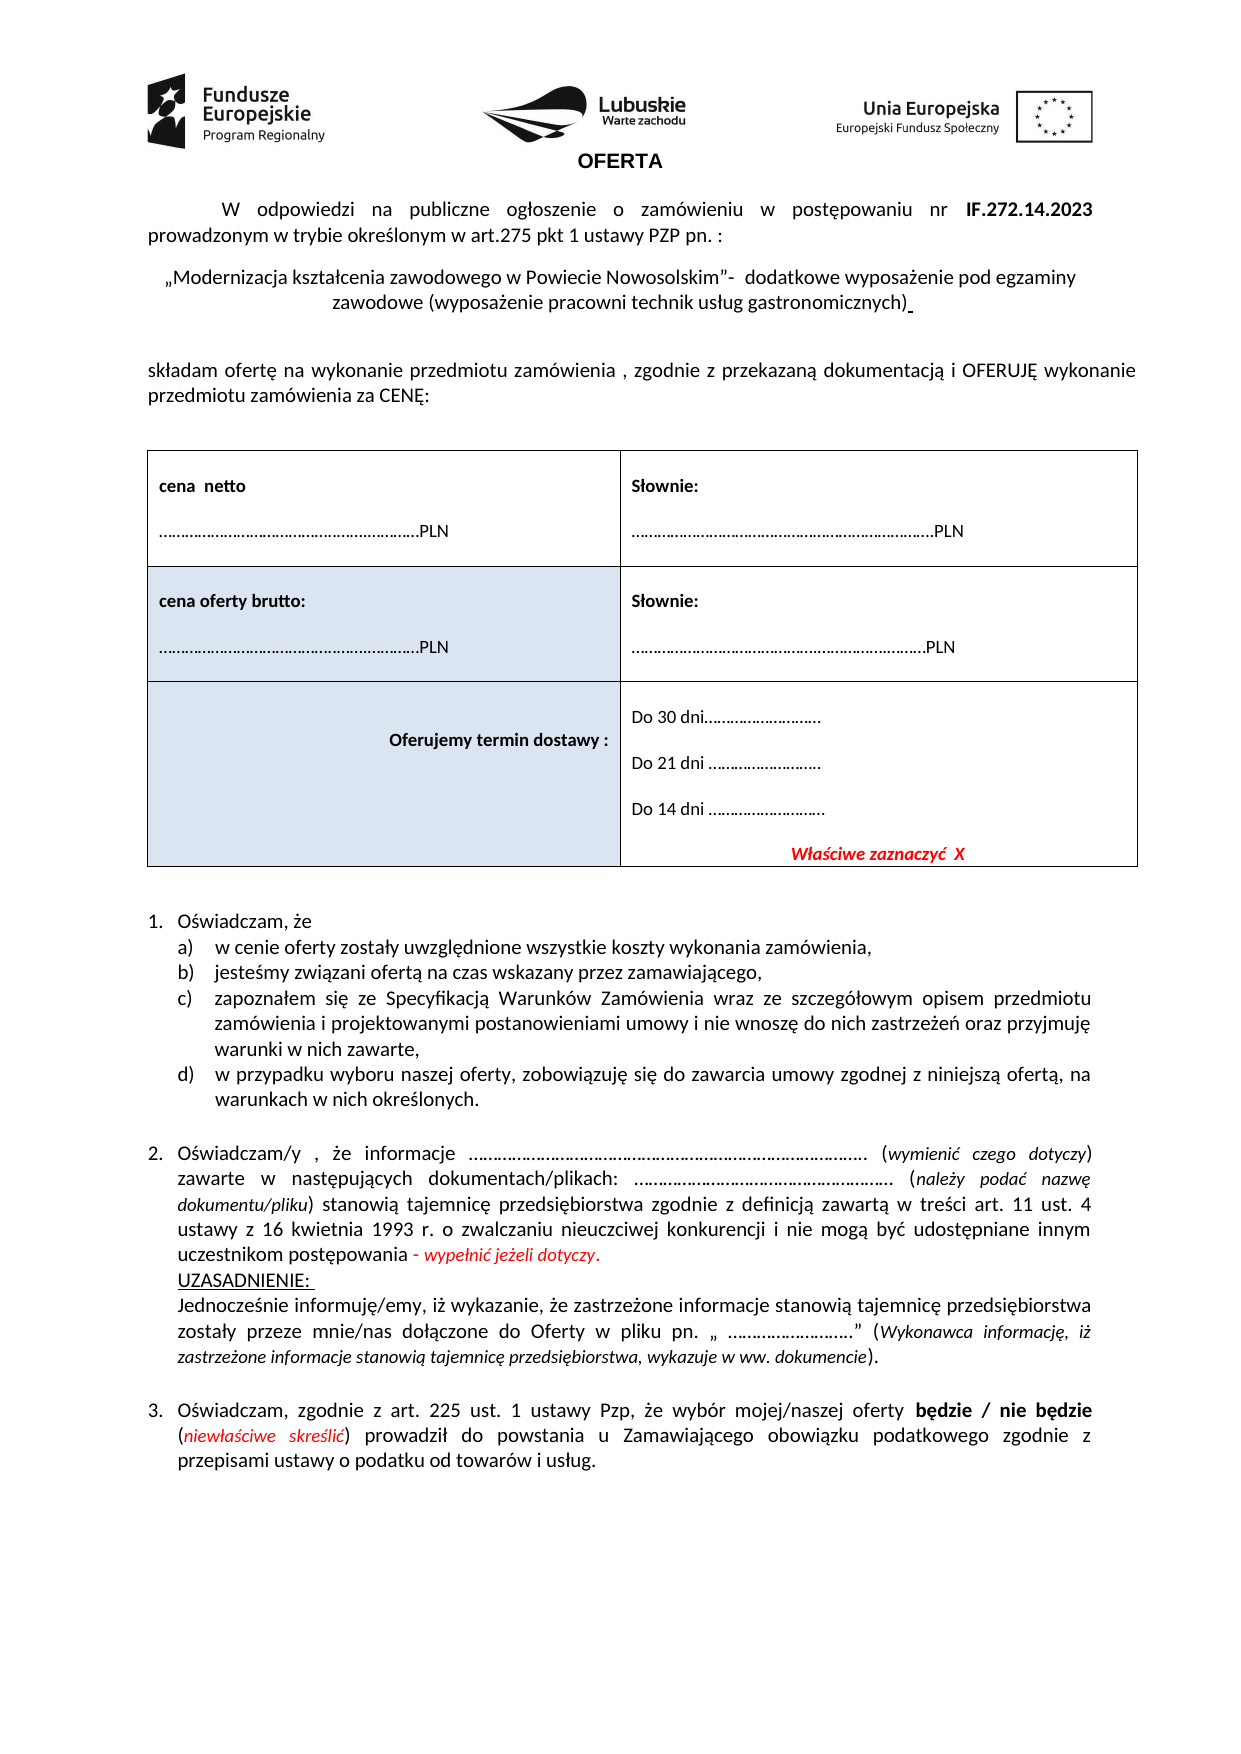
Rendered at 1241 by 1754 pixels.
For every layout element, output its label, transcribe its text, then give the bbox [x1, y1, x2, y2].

text „Modernizacja kształcenia zawodowego w Powiecie Nowosolskim”- dodatkowe wyposażenie pod egzaminy zawodowe (wyposażenie pracowni technik usług gastronomicznych) [148, 264, 1093, 315]
list jesteśmy związani ofertą na czas wskazany przez zamawiającego, [177, 959, 1093, 985]
subtitle Oświadczam, zgodnie z art. 225 ust. 1 ustawy Pzp, że wybór mojej/naszej oferty będzie / nie będzie (niewłaściwe skreślić) prowadził do powstania u Zamawiającego obowiązku podatkowego zgodnie z przepisami ustawy o podatku od towarów i usług. [148, 1397, 1093, 1473]
text W odpowiedzi na publiczne ogłoszenie o zamówieniu w postępowaniu nr IF.272.14.2023 prowadzonym w trybie określonym w art.275 pkt 1 ustawy PZP pn. : [148, 197, 1093, 247]
table_header Słownie: …………………………………………………………….PLN [621, 451, 1137, 566]
text składam ofertę na wykonanie przedmiotu zamówienia , zgodnie z przekazaną dokumentacją i OFERUJĘ wykonanie przedmiotu zamówienia za CENĘ: [148, 357, 1137, 408]
subtitle UZASADNIENIE: [177, 1267, 1093, 1292]
picture [147, 73, 1093, 149]
table_cell Do 30 dni……………………… Do 21 dni …………………….. Do 14 dni ……………………… Właściwe zaznaczyć X [621, 682, 1137, 866]
subtitle Oświadczam/y , że informacje ……………………………………………………………………….. (wymienić czego dotyczy) zawarte w następujących dokumentach/plikach: ……………………………………………… (należy podać nazwę dokumentu/pliku) stanowią tajemnicę przedsiębiorstwa zgodnie z definicją zawartą w treści art. 11 ust. 4 ustawy z 16 kwietnia 1993 r. o zwalczaniu nieuczciwej konkurencji i nie mogą być udostępniane innym uczestnikom postępowania - wypełnić jeżeli dotyczy. [148, 1140, 1093, 1267]
subtitle Jednocześnie informuję/emy, iż wykazanie, że zastrzeżone informacje stanowią tajemnicę przedsiębiorstwa zostały przeze mnie/nas dołączone do Oferty w pliku pn. „ ……………………..” (Wykonawca informację, iż zastrzeżone informacje stanowią tajemnicę przedsiębiorstwa, wykazuje w ww. dokumencie). [177, 1292, 1093, 1369]
subtitle Oświadczam, że [148, 909, 1093, 934]
subtitle w przypadku wyboru naszej oferty, zobowiązuję się do zawarcia umowy zgodnej z niniejszą ofertą, na warunkach w nich określonych. [177, 1061, 1093, 1112]
table_cell Oferujemy termin dostawy : [148, 682, 620, 866]
text OFERTA [148, 149, 1093, 173]
table_cell Słownie: …………………………………….…………….………PLN [621, 567, 1137, 681]
table_header cena netto …………………………………..…….…………PLN [148, 451, 620, 566]
table_cell cena oferty brutto: …………………………………..…….…………PLN [148, 567, 620, 681]
subtitle zapoznałem się ze Specyfikacją Warunków Zamówienia wraz ze szczegółowym opisem przedmiotu zamówienia i projektowanymi postanowieniami umowy i nie wnoszę do nich zastrzeżeń oraz przyjmuję warunki w nich zawarte, [177, 985, 1093, 1061]
subtitle w cenie oferty zostały uwzględnione wszystkie koszty wykonania zamówienia, [177, 934, 1093, 959]
